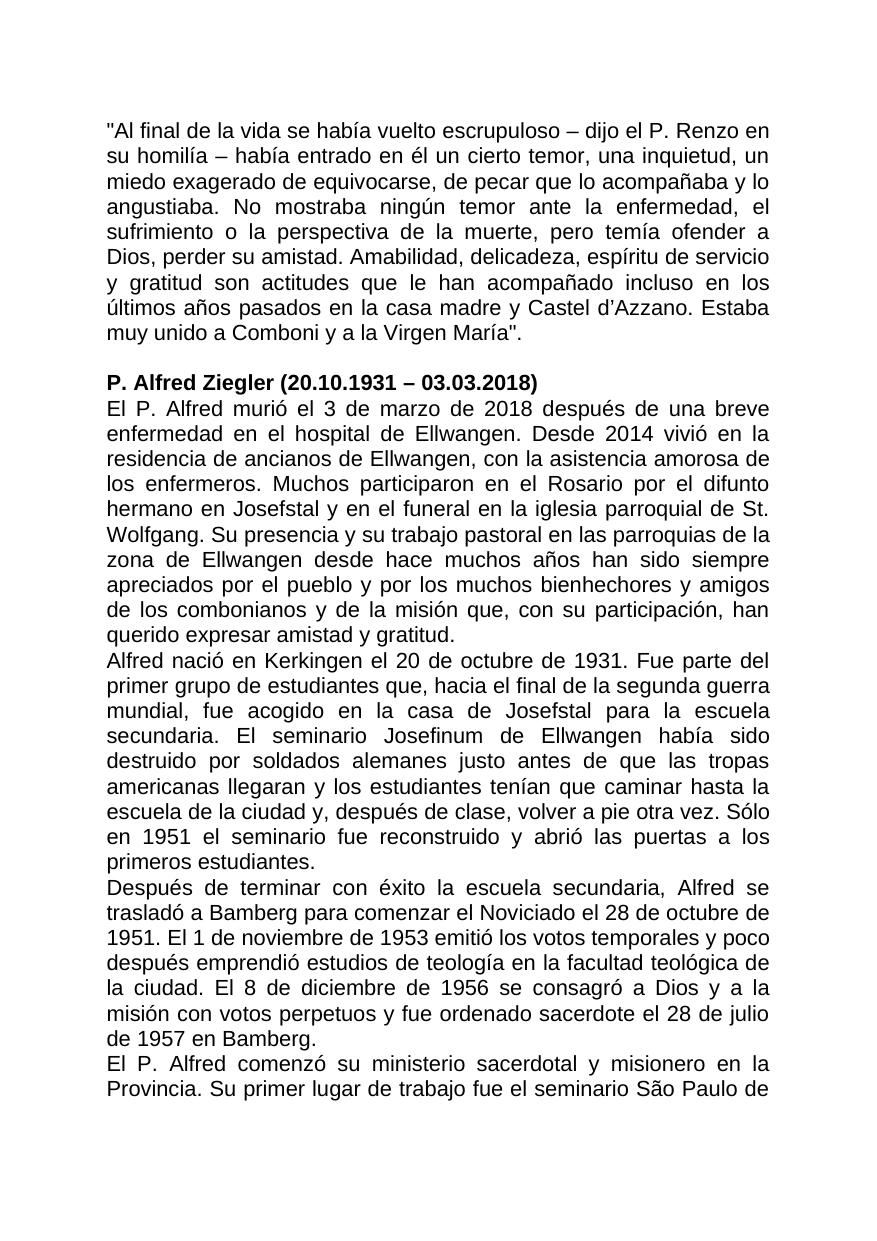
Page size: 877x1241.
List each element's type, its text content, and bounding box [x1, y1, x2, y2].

text El P. Alfred murió el 3 de marzo de 2018 después de una breve enfermedad en el hospital de Ellwangen. Desde 2014 vivió en la residencia de ancianos de Ellwangen, con la asistencia amorosa de los enfermeros. Muchos participaron en el Rosario por el difunto hermano en Josefstal y en el funeral en la iglesia parroquial de St. Wolfgang. Su presencia y su trabajo pastoral en las parroquias de la zona de Ellwangen desde hace muchos años han sido siempre apreciados por el pueblo y por los muchos bienhechores y amigos de los combonianos y de la misión que, con su participación, han querido expresar amistad y gratitud. [106, 395, 771, 647]
text P. Alfred Ziegler (20.10.1931 – 03.03.2018) [106, 370, 771, 395]
text Después de terminar con éxito la escuela secundaria, Alfred se trasladó a Bamberg para comenzar el Noviciado el 28 de octubre de 1951. El 1 de noviembre de 1953 emitió los votos temporales y poco después emprendió estudios de teología en la facultad teológica de la ciudad. El 8 de diciembre de 1956 se consagró a Dios y a la misión con votos perpetuos y fue ordenado sacerdote el 28 de julio de 1957 en Bamberg. [106, 874, 771, 1051]
text Alfred nació en Kerkingen el 20 de octubre de 1931. Fue parte del primer grupo de estudiantes que, hacia el final de la segunda guerra mundial, fue acogido en la casa de Josefstal para la escuela secundaria. El seminario Josefinum de Ellwangen había sido destruido por soldados alemanes justo antes de que las tropas americanas llegaran y los estudiantes tenían que caminar hasta la escuela de la ciudad y, después de clase, volver a pie otra vez. Sólo en 1951 el seminario fue reconstruido y abrió las puertas a los primeros estudiantes. [106, 647, 771, 874]
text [106, 1051, 771, 1101]
text "Al final de la vida se había vuelto escrupuloso – dijo el P. Renzo en su homilía – había entrado en él un cierto temor, una inquietud, un miedo exagerado de equivocarse, de pecar que lo acompañaba y lo angustiaba. No mostraba ningún temor ante la enfermedad, el sufrimiento o la perspectiva de la muerte, pero temía ofender a Dios, perder su amistad. Amabilidad, delicadeza, espíritu de servicio y gratitud son actitudes que le han acompañado incluso en los últimos años pasados en la casa madre y Castel d’Azzano. Estaba muy unido a Comboni y a la Virgen María". [106, 118, 771, 345]
